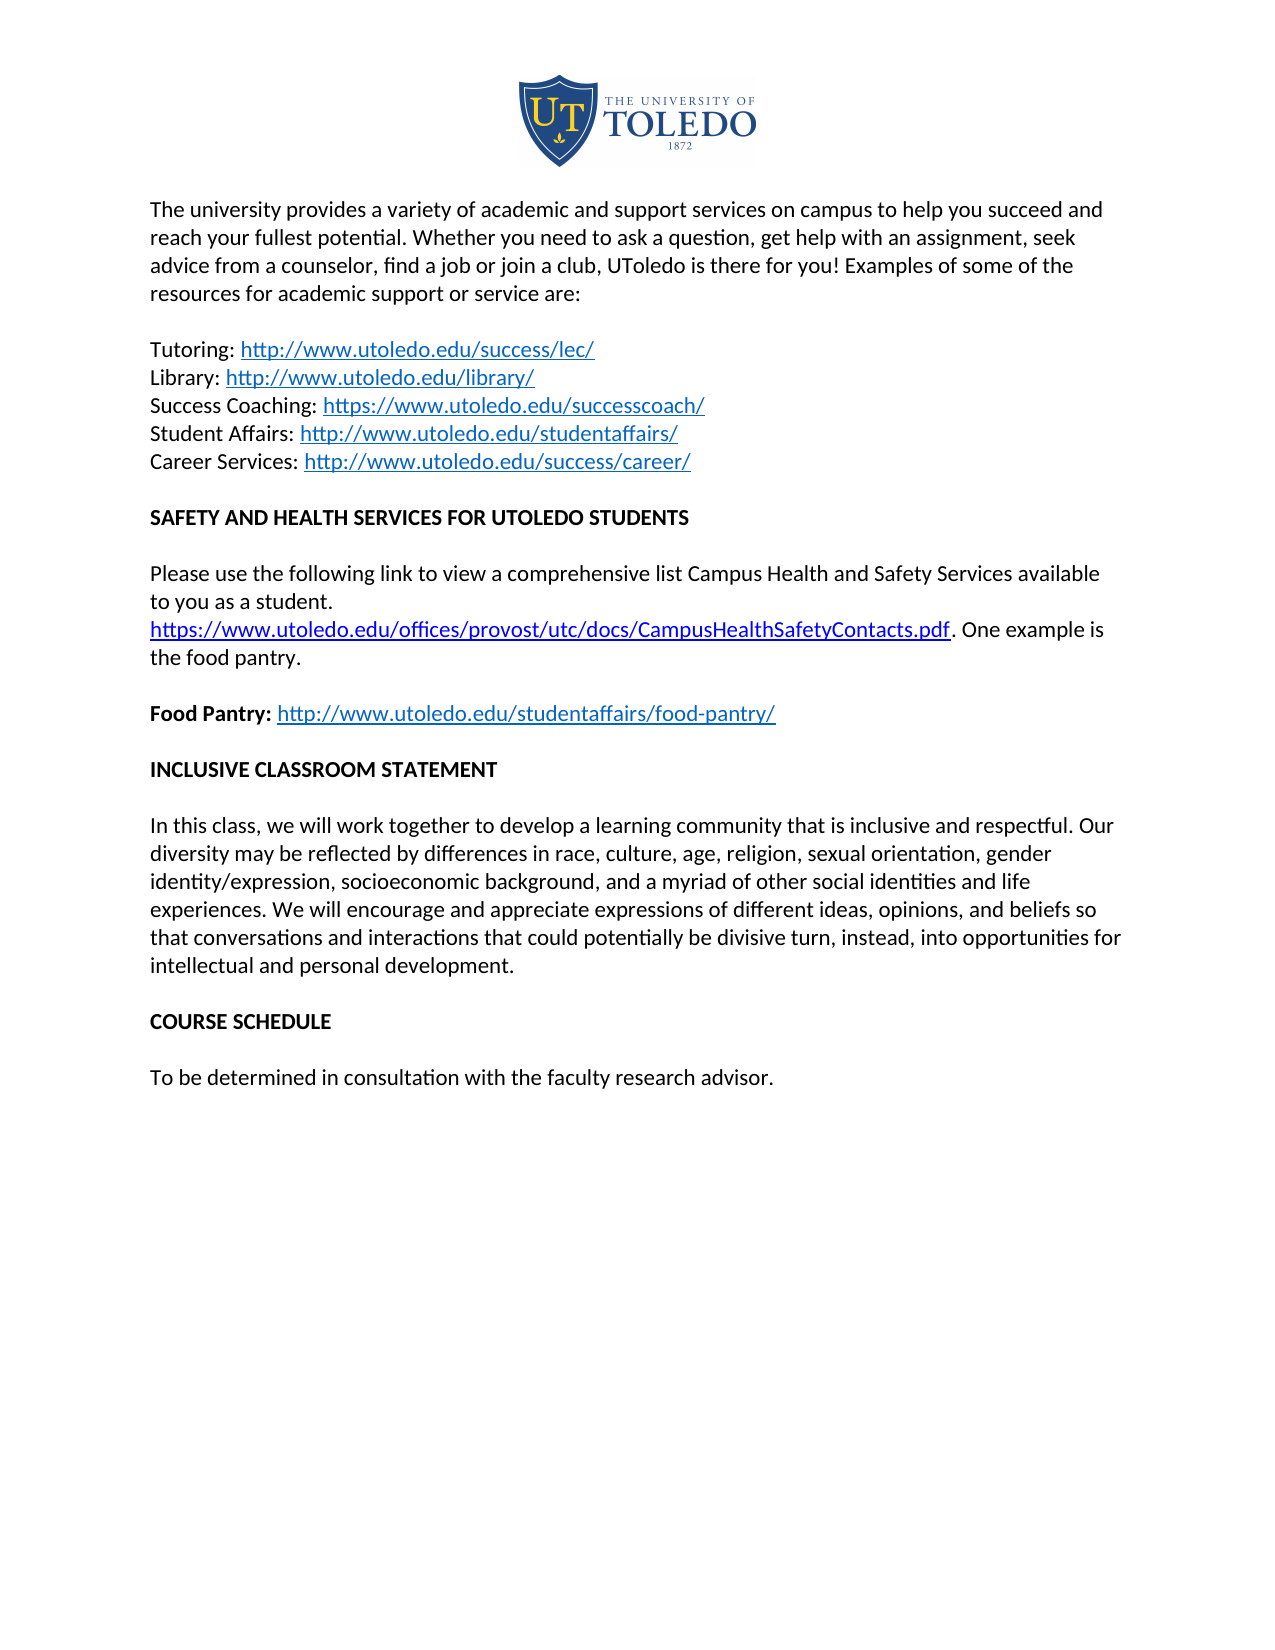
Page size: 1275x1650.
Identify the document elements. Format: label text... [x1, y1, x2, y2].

text COURSE SCHEDULE [150, 1007, 1125, 1035]
text Food Pantry: http://www.utoledo.edu/studentaffairs/food-pantry/ [150, 699, 1125, 727]
text Library: http://www.utoledo.edu/library/ [150, 363, 1125, 391]
text SAFETY AND HEALTH SERVICES FOR UTOLEDO STUDENTS [150, 503, 1125, 531]
text Student Affairs: http://www.utoledo.edu/studentaffairs/ [150, 419, 1125, 447]
text In this class, we will work together to develop a learning community that is inclusive and respectful. Our diversity may be reflected by differences in race, culture, age, religion, sexual orientation, gender identity/expression, socioeconomic background, and a myriad of other social identities and life experiences. We will encourage and appreciate expressions of different ideas, opinions, and beliefs so that conversations and interactions that could potentially be divisive turn, instead, into opportunities for intellectual and personal development. [150, 811, 1125, 979]
text Please use the following link to view a comprehensive list Campus Health and Safety Services available to you as a student. https://www.utoledo.edu/offices/provost/utc/docs/CampusHealthSafetyContacts.pdf. One example is the food pantry. [150, 559, 1125, 671]
text Career Services: http://www.utoledo.edu/success/career/ [150, 447, 1125, 475]
text To be determined in consultation with the faculty research advisor. [150, 1063, 1125, 1091]
text Tutoring: http://www.utoledo.edu/success/lec/ [150, 335, 1125, 363]
text Success Coaching: https://www.utoledo.edu/successcoach/ [150, 391, 1125, 419]
text The university provides a variety of academic and support services on campus to help you succeed and reach your fullest potential. Whether you need to ask a question, get help with an assignment, seek advice from a counselor, find a job or join a club, UToledo is there for you! Examples of some of the resources for academic support or service are: [150, 195, 1125, 307]
picture [518, 75, 757, 167]
text INCLUSIVE CLASSROOM STATEMENT [150, 755, 1125, 783]
